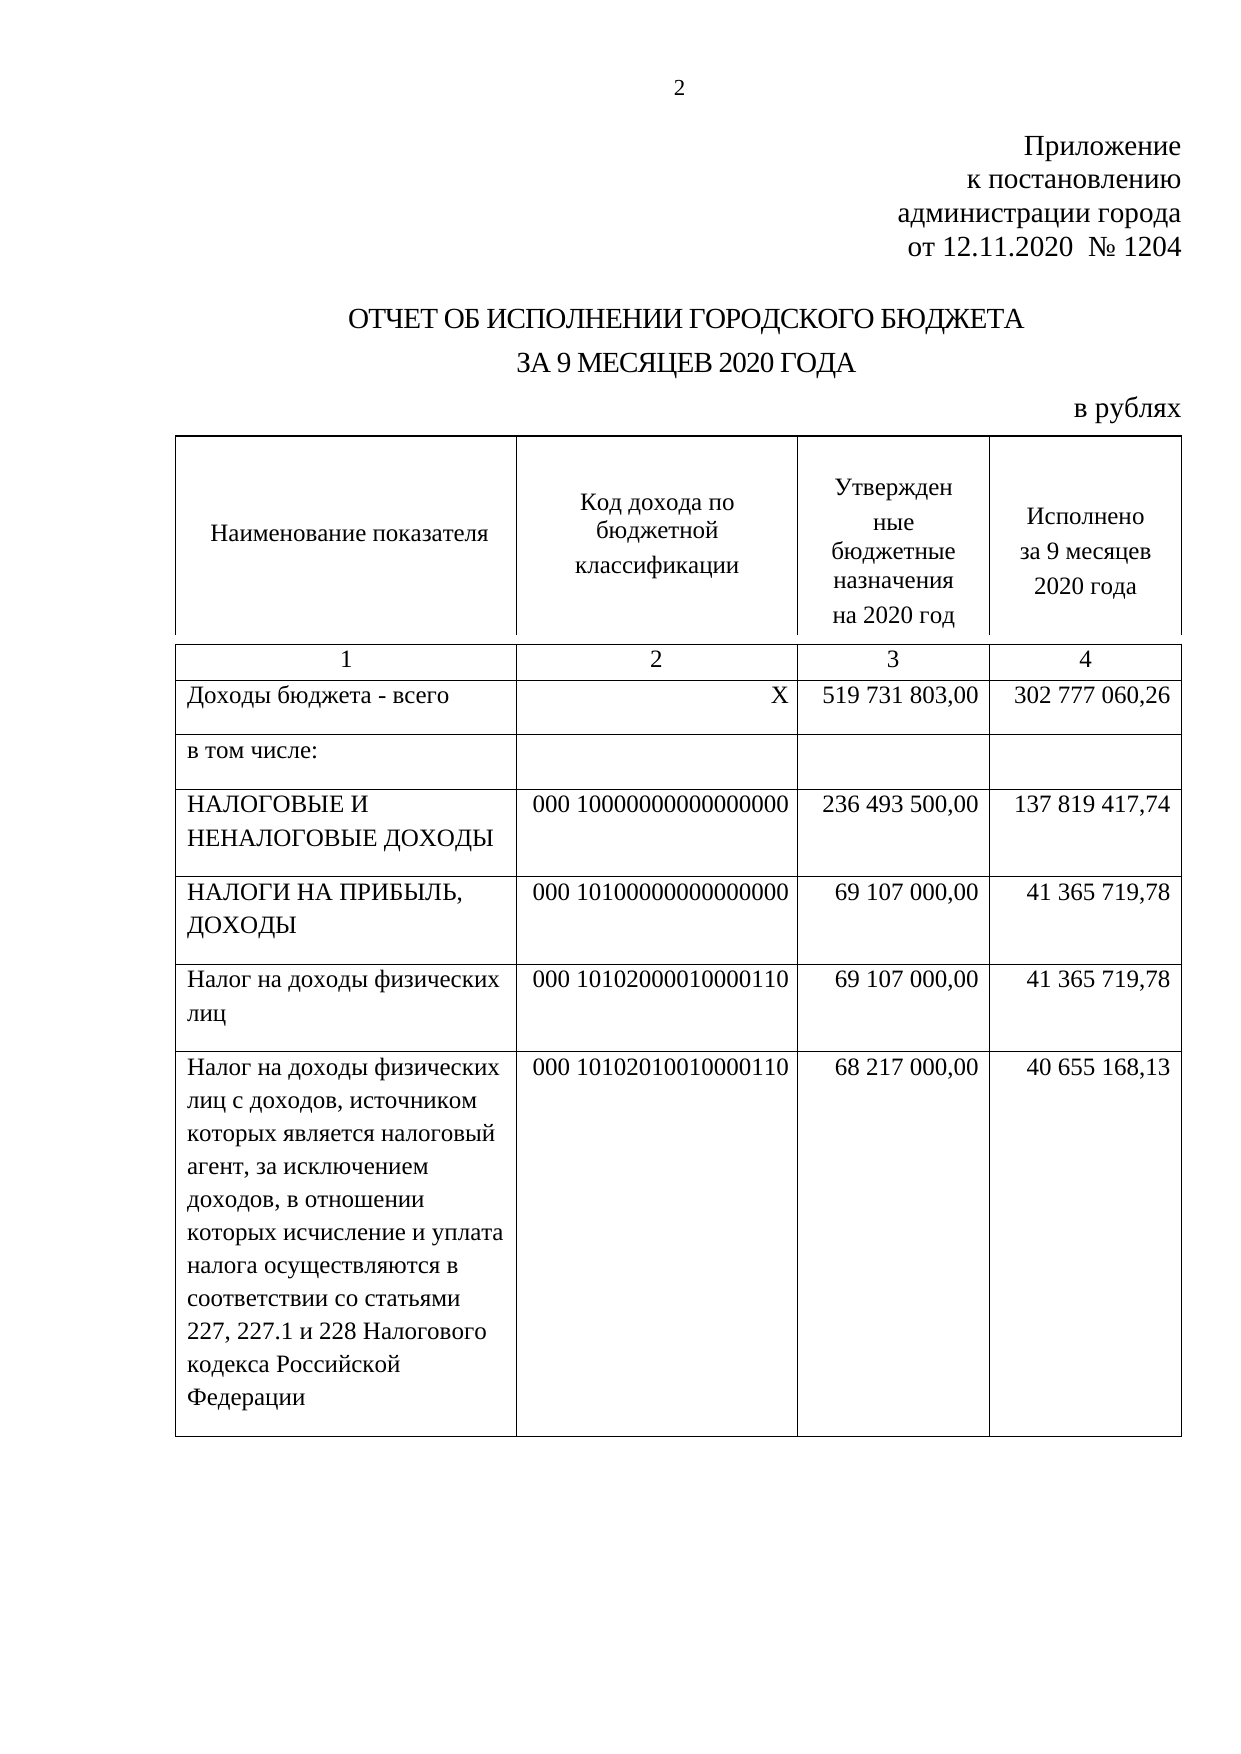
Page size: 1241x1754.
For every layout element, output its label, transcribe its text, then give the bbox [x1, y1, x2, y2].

table_cell [517, 735, 797, 788]
text ОТЧЕТ ОБ ИСПОЛНЕНИИ ГОРОДСКОГО БЮДЖЕТА [177, 301, 1196, 334]
table_cell 40 655 168,13 [990, 1052, 1181, 1436]
table_cell 302 777 060,26 [990, 681, 1181, 734]
table_cell в том числе: [176, 735, 516, 788]
table_cell 69 107 000,00 [798, 965, 989, 1051]
table_cell 000 10000000000000000 [517, 790, 797, 876]
table_header Исполнено за 9 месяцев 2020 года [990, 437, 1181, 635]
table_cell 41 365 719,78 [990, 965, 1181, 1051]
table_cell 41 365 719,78 [990, 877, 1181, 963]
table_cell 000 10100000000000000 [517, 877, 797, 963]
table_cell 000 10102000010000110 [517, 965, 797, 1051]
table_header Код дохода по бюджетной классификации [517, 437, 797, 635]
table_cell НАЛОГОВЫЕ И НЕНАЛОГОВЫЕ ДОХОДЫ [176, 790, 516, 876]
table_header Наименование показателя [176, 437, 516, 635]
table_header 3 [798, 645, 989, 679]
table_cell 137 819 417,74 [990, 790, 1181, 876]
text от 12.11.2020 № 1204 [177, 229, 1181, 262]
table_cell Налог на доходы физических лиц с доходов, источником которых является налоговый агент, за исключением доходов, в отношении которых исчисление и уплата налога осуществляются в соответствии со статьями 227, 227.1 и 228 Налогового кодекса Российской Федерации [176, 1052, 516, 1436]
table_cell [990, 735, 1181, 788]
text в рублях [177, 390, 1181, 424]
table_cell Доходы бюджета - всего [176, 681, 516, 734]
table_cell 519 731 803,00 [798, 681, 989, 734]
text к постановлению [280, 162, 1181, 195]
table_header Утвержден ные бюджетные назначения на 2020 год [798, 437, 989, 635]
table_cell 68 217 000,00 [798, 1052, 989, 1436]
table_header 1 [176, 645, 516, 679]
table_cell НАЛОГИ НА ПРИБЫЛЬ, ДОХОДЫ [176, 877, 516, 963]
table_cell 000 10102010010000110 [517, 1052, 797, 1436]
text ЗА 9 МЕСЯЦЕВ 2020 ГОДА [177, 346, 1196, 379]
table_header 2 [517, 645, 797, 679]
table_cell 69 107 000,00 [798, 877, 989, 963]
table_cell [798, 735, 989, 788]
table_header 4 [990, 645, 1181, 679]
text администрации города [177, 195, 1181, 229]
table_cell Налог на доходы физических лиц [176, 965, 516, 1051]
text Приложение [353, 128, 1181, 162]
table_cell 236 493 500,00 [798, 790, 989, 876]
table_cell X [517, 681, 797, 734]
